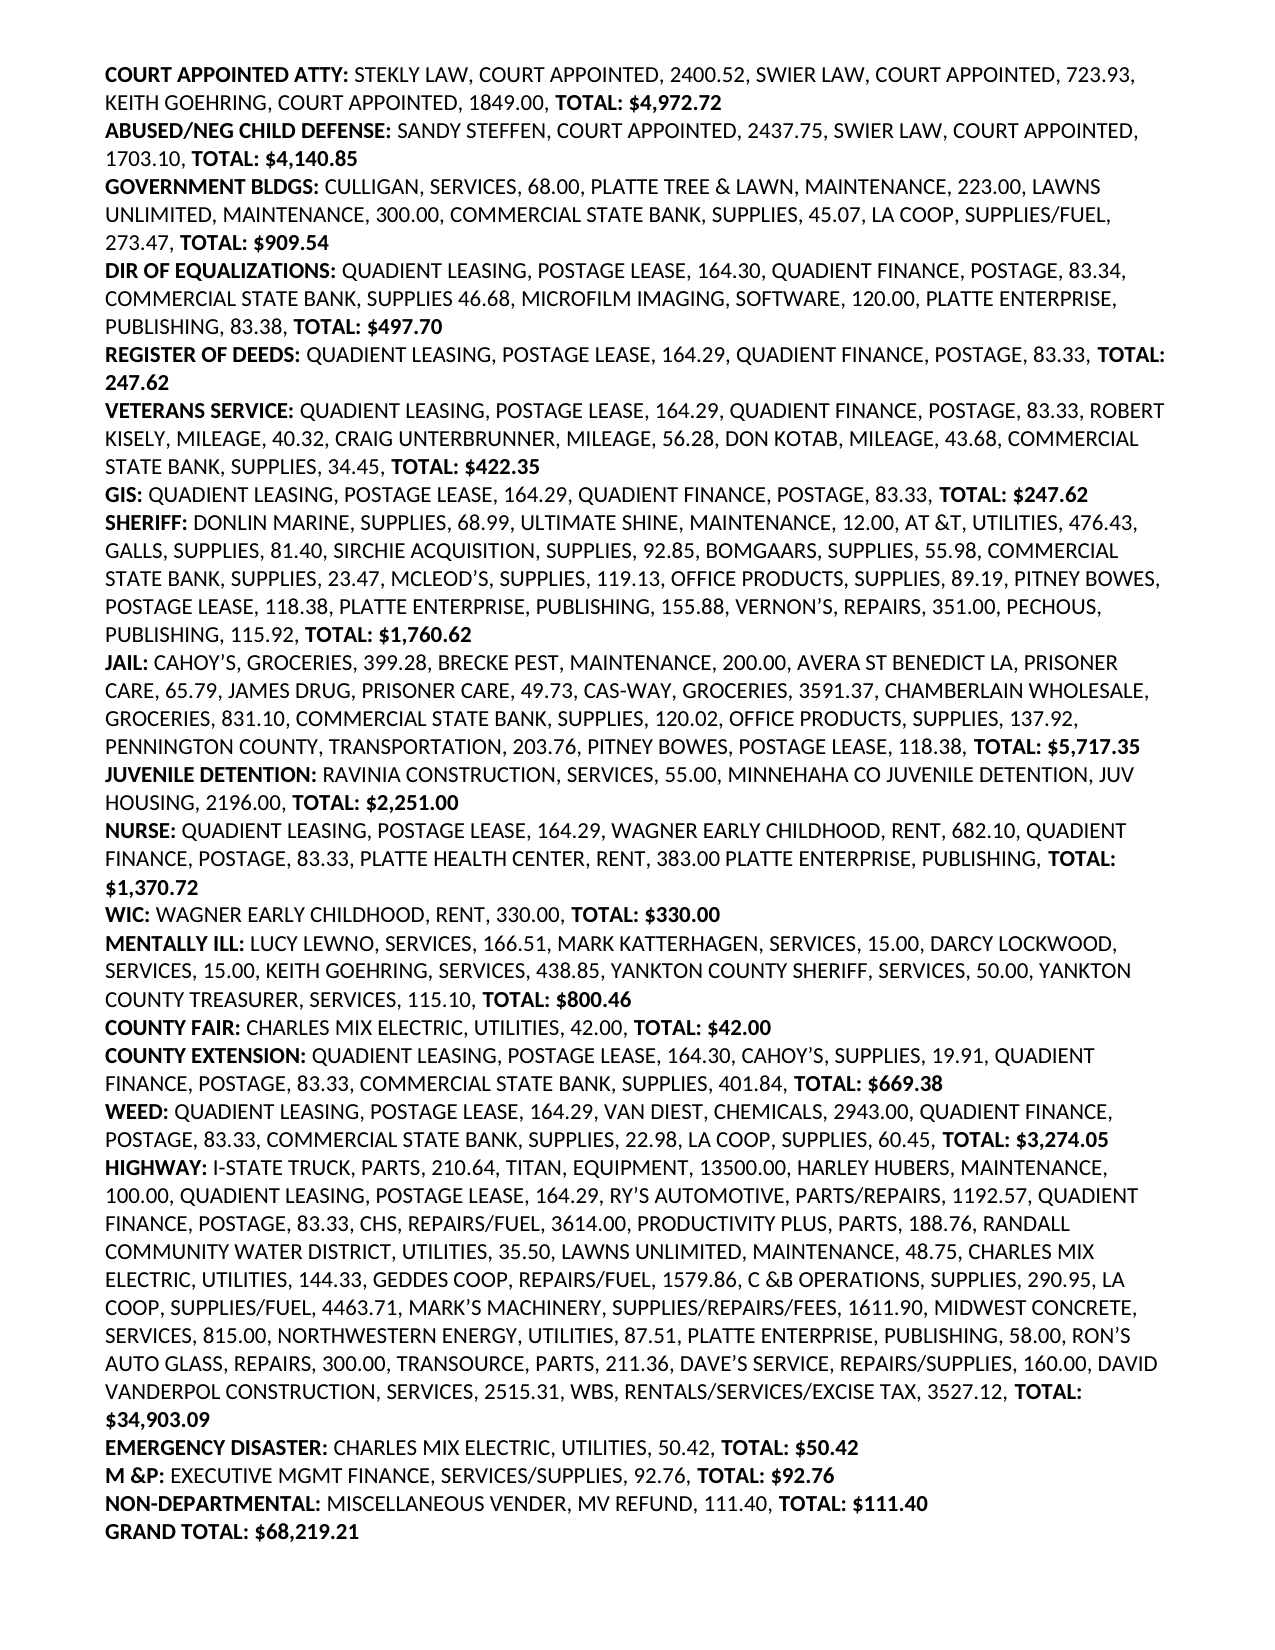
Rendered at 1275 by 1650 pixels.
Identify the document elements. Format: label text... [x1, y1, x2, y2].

text EMERGENCY DISASTER: CHARLES MIX ELECTRIC, UTILITIES, 50.42, TOTAL: $50.42 [105, 1433, 1170, 1461]
text WEED: QUADIENT LEASING, POSTAGE LEASE, 164.29, VAN DIEST, CHEMICALS, 2943.00, QUADIENT FINANCE, POSTAGE, 83.33, COMMERCIAL STATE BANK, SUPPLIES, 22.98, LA COOP, SUPPLIES, 60.45, TOTAL: $3,274.05 [105, 1097, 1170, 1153]
text COURT APPOINTED ATTY: STEKLY LAW, COURT APPOINTED, 2400.52, SWIER LAW, COURT APPOINTED, 723.93, KEITH GOEHRING, COURT APPOINTED, 1849.00, TOTAL: $4,972.72 [105, 60, 1170, 116]
text HIGHWAY: I-STATE TRUCK, PARTS, 210.64, TITAN, EQUIPMENT, 13500.00, HARLEY HUBERS, MAINTENANCE, 100.00, QUADIENT LEASING, POSTAGE LEASE, 164.29, RY’S AUTOMOTIVE, PARTS/REPAIRS, 1192.57, QUADIENT FINANCE, POSTAGE, 83.33, CHS, REPAIRS/FUEL, 3614.00, PRODUCTIVITY PLUS, PARTS, 188.76, RANDALL COMMUNITY WATER DISTRICT, UTILITIES, 35.50, LAWNS UNLIMITED, MAINTENANCE, 48.75, CHARLES MIX ELECTRIC, UTILITIES, 144.33, GEDDES COOP, REPAIRS/FUEL, 1579.86, C &B OPERATIONS, SUPPLIES, 290.95, LA COOP, SUPPLIES/FUEL, 4463.71, MARK’S MACHINERY, SUPPLIES/REPAIRS/FEES, 1611.90, MIDWEST CONCRETE, SERVICES, 815.00, NORTHWESTERN ENERGY, UTILITIES, 87.51, PLATTE ENTERPRISE, PUBLISHING, 58.00, RON’S AUTO GLASS, REPAIRS, 300.00, TRANSOURCE, PARTS, 211.36, DAVE’S SERVICE, REPAIRS/SUPPLIES, 160.00, DAVID VANDERPOL CONSTRUCTION, SERVICES, 2515.31, WBS, RENTALS/SERVICES/EXCISE TAX, 3527.12, TOTAL: $34,903.09 [105, 1153, 1170, 1433]
text REGISTER OF DEEDS: QUADIENT LEASING, POSTAGE LEASE, 164.29, QUADIENT FINANCE, POSTAGE, 83.33, TOTAL: 247.62 [105, 340, 1170, 396]
text SHERIFF: DONLIN MARINE, SUPPLIES, 68.99, ULTIMATE SHINE, MAINTENANCE, 12.00, AT &T, UTILITIES, 476.43, GALLS, SUPPLIES, 81.40, SIRCHIE ACQUISITION, SUPPLIES, 92.85, BOMGAARS, SUPPLIES, 55.98, COMMERCIAL STATE BANK, SUPPLIES, 23.47, MCLEOD’S, SUPPLIES, 119.13, OFFICE PRODUCTS, SUPPLIES, 89.19, PITNEY BOWES, POSTAGE LEASE, 118.38, PLATTE ENTERPRISE, PUBLISHING, 155.88, VERNON’S, REPAIRS, 351.00, PECHOUS, PUBLISHING, 115.92, TOTAL: $1,760.62 [105, 508, 1170, 648]
text COUNTY FAIR: CHARLES MIX ELECTRIC, UTILITIES, 42.00, TOTAL: $42.00 [105, 1013, 1170, 1041]
text GIS: QUADIENT LEASING, POSTAGE LEASE, 164.29, QUADIENT FINANCE, POSTAGE, 83.33, TOTAL: $247.62 [105, 480, 1170, 508]
text GRAND TOTAL: $68,219.21 [105, 1517, 1170, 1545]
text JAIL: CAHOY’S, GROCERIES, 399.28, BRECKE PEST, MAINTENANCE, 200.00, AVERA ST BENEDICT LA, PRISONER CARE, 65.79, JAMES DRUG, PRISONER CARE, 49.73, CAS-WAY, GROCERIES, 3591.37, CHAMBERLAIN WHOLESALE, GROCERIES, 831.10, COMMERCIAL STATE BANK, SUPPLIES, 120.02, OFFICE PRODUCTS, SUPPLIES, 137.92, PENNINGTON COUNTY, TRANSPORTATION, 203.76, PITNEY BOWES, POSTAGE LEASE, 118.38, TOTAL: $5,717.35 [105, 648, 1170, 761]
text NON-DEPARTMENTAL: MISCELLANEOUS VENDER, MV REFUND, 111.40, TOTAL: $111.40 [105, 1489, 1170, 1517]
text COUNTY EXTENSION: QUADIENT LEASING, POSTAGE LEASE, 164.30, CAHOY’S, SUPPLIES, 19.91, QUADIENT FINANCE, POSTAGE, 83.33, COMMERCIAL STATE BANK, SUPPLIES, 401.84, TOTAL: $669.38 [105, 1041, 1170, 1097]
text WIC: WAGNER EARLY CHILDHOOD, RENT, 330.00, TOTAL: $330.00 [105, 901, 1170, 929]
text VETERANS SERVICE: QUADIENT LEASING, POSTAGE LEASE, 164.29, QUADIENT FINANCE, POSTAGE, 83.33, ROBERT KISELY, MILEAGE, 40.32, CRAIG UNTERBRUNNER, MILEAGE, 56.28, DON KOTAB, MILEAGE, 43.68, COMMERCIAL STATE BANK, SUPPLIES, 34.45, TOTAL: $422.35 [105, 396, 1170, 480]
text NURSE: QUADIENT LEASING, POSTAGE LEASE, 164.29, WAGNER EARLY CHILDHOOD, RENT, 682.10, QUADIENT FINANCE, POSTAGE, 83.33, PLATTE HEALTH CENTER, RENT, 383.00 PLATTE ENTERPRISE, PUBLISHING, TOTAL: $1,370.72 [105, 817, 1170, 901]
text M &P: EXECUTIVE MGMT FINANCE, SERVICES/SUPPLIES, 92.76, TOTAL: $92.76 [105, 1461, 1170, 1489]
text DIR OF EQUALIZATIONS: QUADIENT LEASING, POSTAGE LEASE, 164.30, QUADIENT FINANCE, POSTAGE, 83.34, COMMERCIAL STATE BANK, SUPPLIES 46.68, MICROFILM IMAGING, SOFTWARE, 120.00, PLATTE ENTERPRISE, PUBLISHING, 83.38, TOTAL: $497.70 [105, 256, 1170, 340]
text ABUSED/NEG CHILD DEFENSE: SANDY STEFFEN, COURT APPOINTED, 2437.75, SWIER LAW, COURT APPOINTED, 1703.10, TOTAL: $4,140.85 [105, 116, 1170, 172]
text MENTALLY ILL: LUCY LEWNO, SERVICES, 166.51, MARK KATTERHAGEN, SERVICES, 15.00, DARCY LOCKWOOD, SERVICES, 15.00, KEITH GOEHRING, SERVICES, 438.85, YANKTON COUNTY SHERIFF, SERVICES, 50.00, YANKTON COUNTY TREASURER, SERVICES, 115.10, TOTAL: $800.46 [105, 929, 1170, 1013]
text JUVENILE DETENTION: RAVINIA CONSTRUCTION, SERVICES, 55.00, MINNEHAHA CO JUVENILE DETENTION, JUV HOUSING, 2196.00, TOTAL: $2,251.00 [105, 761, 1170, 817]
text GOVERNMENT BLDGS: CULLIGAN, SERVICES, 68.00, PLATTE TREE & LAWN, MAINTENANCE, 223.00, LAWNS UNLIMITED, MAINTENANCE, 300.00, COMMERCIAL STATE BANK, SUPPLIES, 45.07, LA COOP, SUPPLIES/FUEL, 273.47, TOTAL: $909.54 [105, 172, 1170, 256]
